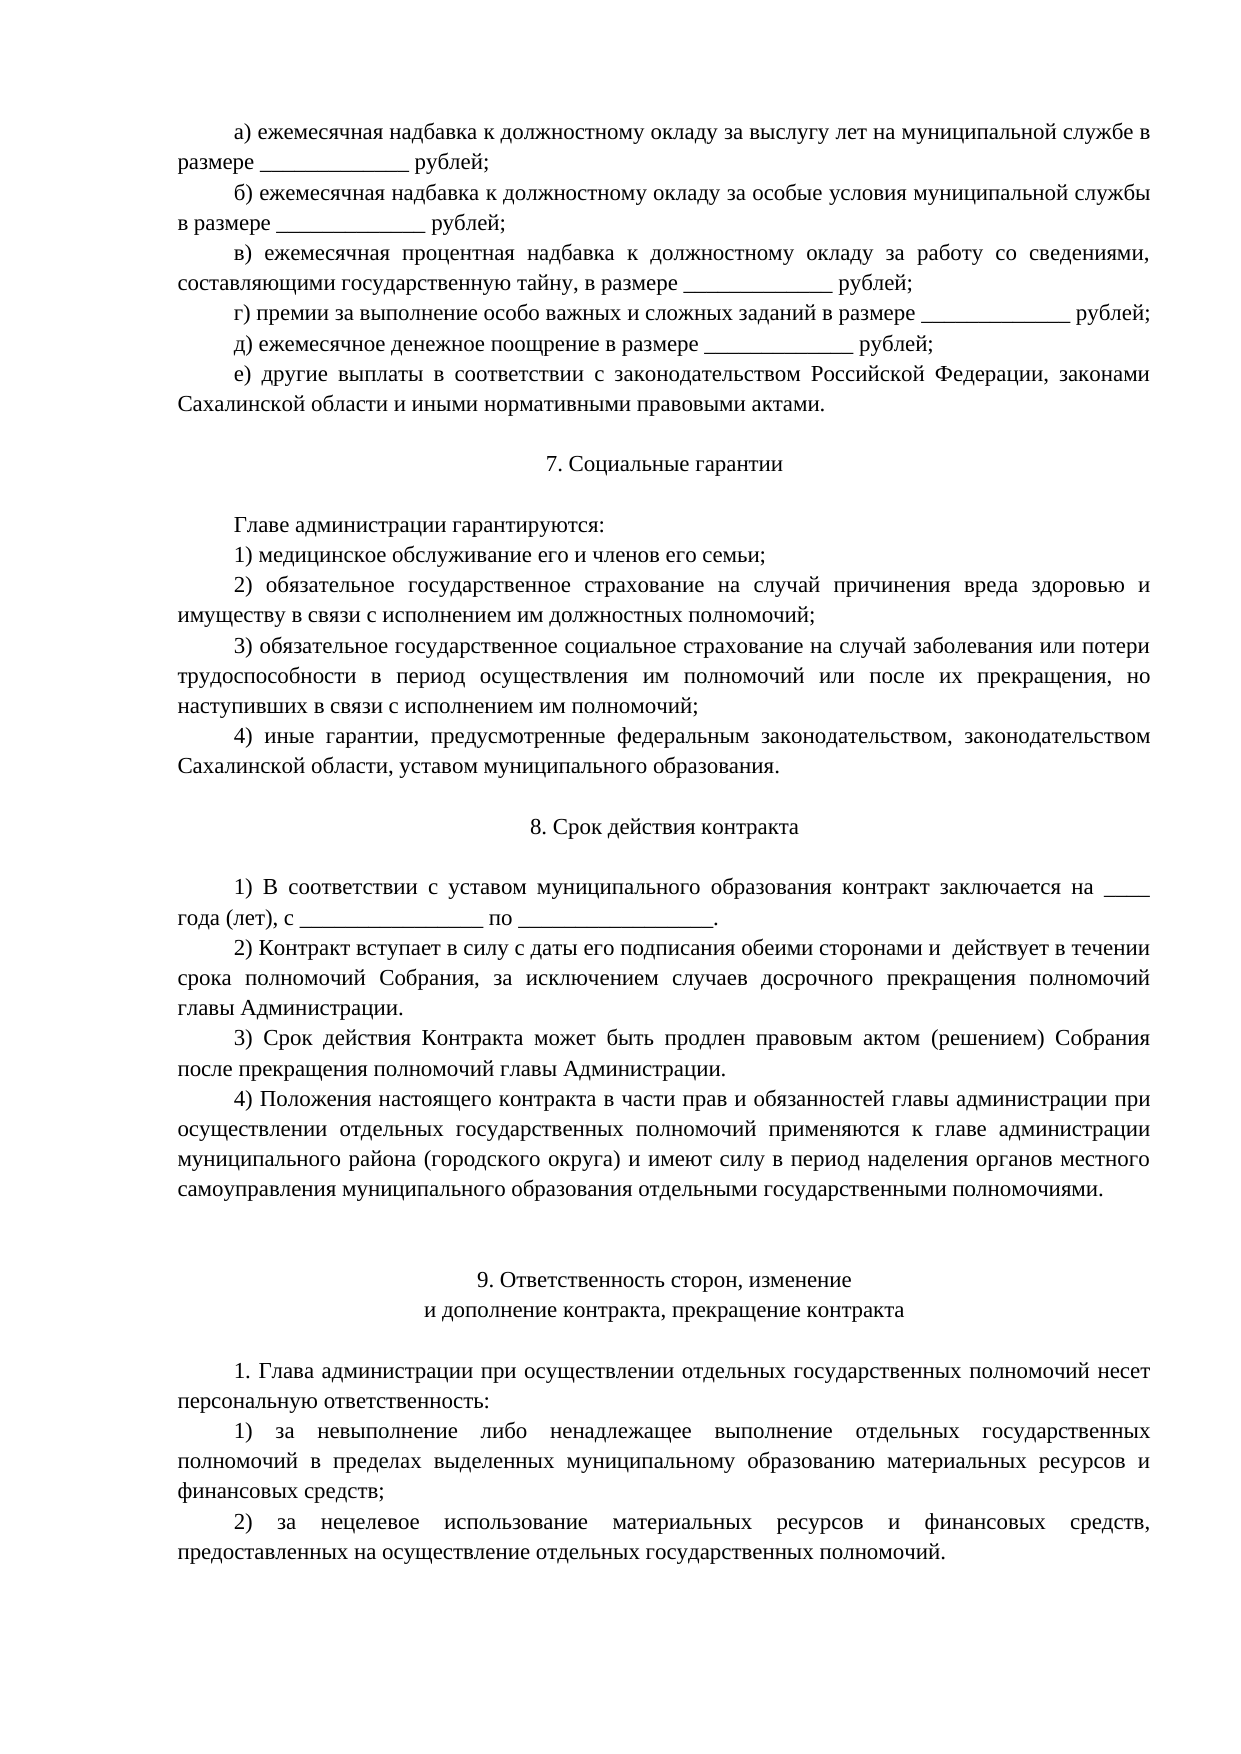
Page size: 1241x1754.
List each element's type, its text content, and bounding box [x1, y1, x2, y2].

text и дополнение контракта, прекращение контракта [177, 1296, 1152, 1323]
text в) ежемесячная процентная надбавка к должностному окладу за работу со сведениями, составляющими государственную тайну, в размере _____________ рублей; [177, 239, 1152, 296]
text 7. Социальные гарантии [177, 450, 1152, 477]
text д) ежемесячное денежное поощрение в размере _____________ рублей; [177, 329, 1152, 356]
text 1. Глава администрации при осуществлении отдельных государственных полномочий несет персональную ответственность: [177, 1357, 1152, 1413]
text 2) Контракт вступает в силу с даты его подписания обеими сторонами и действует в течении срока полномочий Собрания, за исключением случаев досрочного прекращения полномочий главы Администрации. [177, 934, 1152, 1021]
text г) премии за выполнение особо важных и сложных заданий в размере _____________ рублей; [177, 299, 1152, 326]
text б) ежемесячная надбавка к должностному окладу за особые условия муниципальной службы в размере _____________ рублей; [177, 178, 1152, 235]
text е) другие выплаты в соответствии с законодательством Российской Федерации, законами Сахалинской области и иными нормативными правовыми актами. [177, 360, 1152, 416]
text 4) Положения настоящего контракта в части прав и обязанностей главы администрации при осуществлении отдельных государственных полномочий применяются к главе администрации муниципального района (городского округа) и имеют силу в период наделения органов местного самоуправления муниципального образования отдельными государственными полномочиями. [177, 1085, 1152, 1202]
text 1) медицинское обслуживание его и членов его семьи; [177, 541, 1152, 567]
text 9. Ответственность сторон, изменение [177, 1266, 1152, 1292]
text 3) Срок действия Контракта может быть продлен правовым актом (решением) Собрания после прекращения полномочий главы Администрации. [177, 1024, 1152, 1081]
text 1) В соответствии с уставом муниципального образования контракт заключается на ____ года (лет), с ________________ по _________________. [177, 873, 1152, 930]
text 1) за невыполнение либо ненадлежащее выполнение отдельных государственных полномочий в пределах выделенных муниципальному образованию материальных ресурсов и финансовых средств; [177, 1417, 1152, 1504]
text 4) иные гарантии, предусмотренные федеральным законодательством, законодательством Сахалинской области, уставом муниципального образования. [177, 722, 1152, 779]
text Главе администрации гарантируются: [177, 511, 1152, 537]
text 8. Срок действия контракта [177, 813, 1152, 839]
text 2) за нецелевое использование материальных ресурсов и финансовых средств, предоставленных на осуществление отдельных государственных полномочий. [177, 1508, 1152, 1564]
text 3) обязательное государственное социальное страхование на случай заболевания или потери трудоспособности в период осуществления им полномочий или после их прекращения, но наступивших в связи с исполнением им полномочий; [177, 632, 1152, 718]
text 2) обязательное государственное страхование на случай причинения вреда здоровью и имуществу в связи с исполнением им должностных полномочий; [177, 571, 1152, 628]
text а) ежемесячная надбавка к должностному окладу за выслугу лет на муниципальной службе в размере _____________ рублей; [177, 118, 1152, 175]
